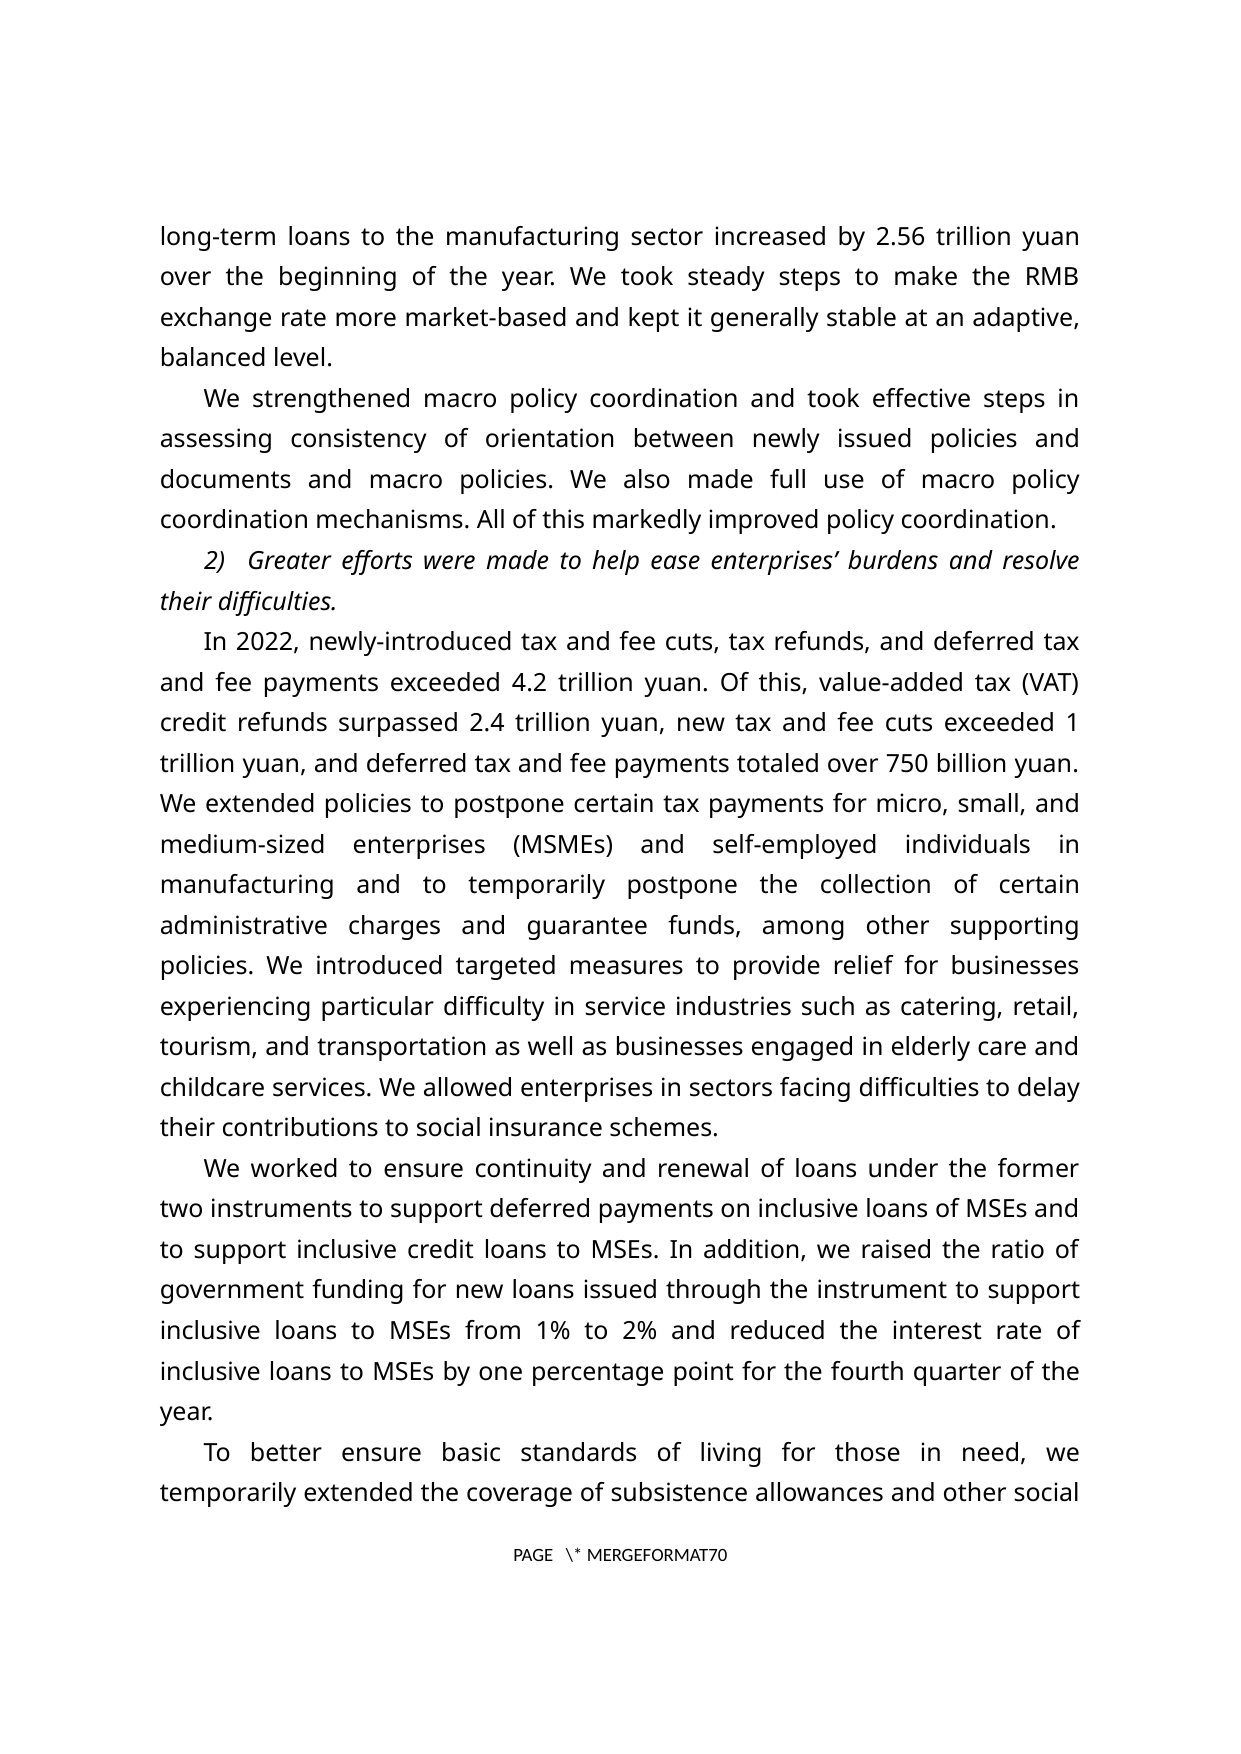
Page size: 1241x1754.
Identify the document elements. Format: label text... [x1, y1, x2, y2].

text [159, 218, 1081, 374]
list We worked to ensure continuity and renewal of loans under the former two instruments to support deferred payments on inclusive loans of MSEs and to support inclusive credit loans to MSEs. In addition, we raised the ratio of government funding for new loans issued through the instrument to support inclusive loans to MSEs from 1% to 2% and reduced the interest rate of inclusive loans to MSEs by one percentage point for the fourth quarter of the year. [159, 1151, 1081, 1428]
list In 2022, newly-introduced tax and fee cuts, tax refunds, and deferred tax and fee payments exceeded 4.2 trillion yuan. Of this, value-added tax (VAT) credit refunds surpassed 2.4 trillion yuan, new tax and fee cuts exceeded 1 trillion yuan, and deferred tax and fee payments totaled over 750 billion yuan. We extended policies to postpone certain tax payments for micro, small, and medium-sized enterprises (MSMEs) and self-employed individuals in manufacturing and to temporarily postpone the collection of certain administrative charges and guarantee funds, among other supporting policies. We introduced targeted measures to provide relief for businesses experiencing particular difficulty in service industries such as catering, retail, tourism, and transportation as well as businesses engaged in elderly care and childcare services. We allowed enterprises in sectors facing difficulties to delay their contributions to social insurance schemes. [159, 624, 1081, 1144]
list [159, 1434, 1081, 1509]
text We strengthened macro policy coordination and took effective steps in assessing consistency of orientation between newly issued policies and documents and macro policies. We also made full use of macro policy coordination mechanisms. All of this markedly improved policy coordination. [159, 381, 1081, 536]
list Greater efforts were made to help ease enterprises’ burdens and resolve their difficulties. [159, 543, 1081, 617]
